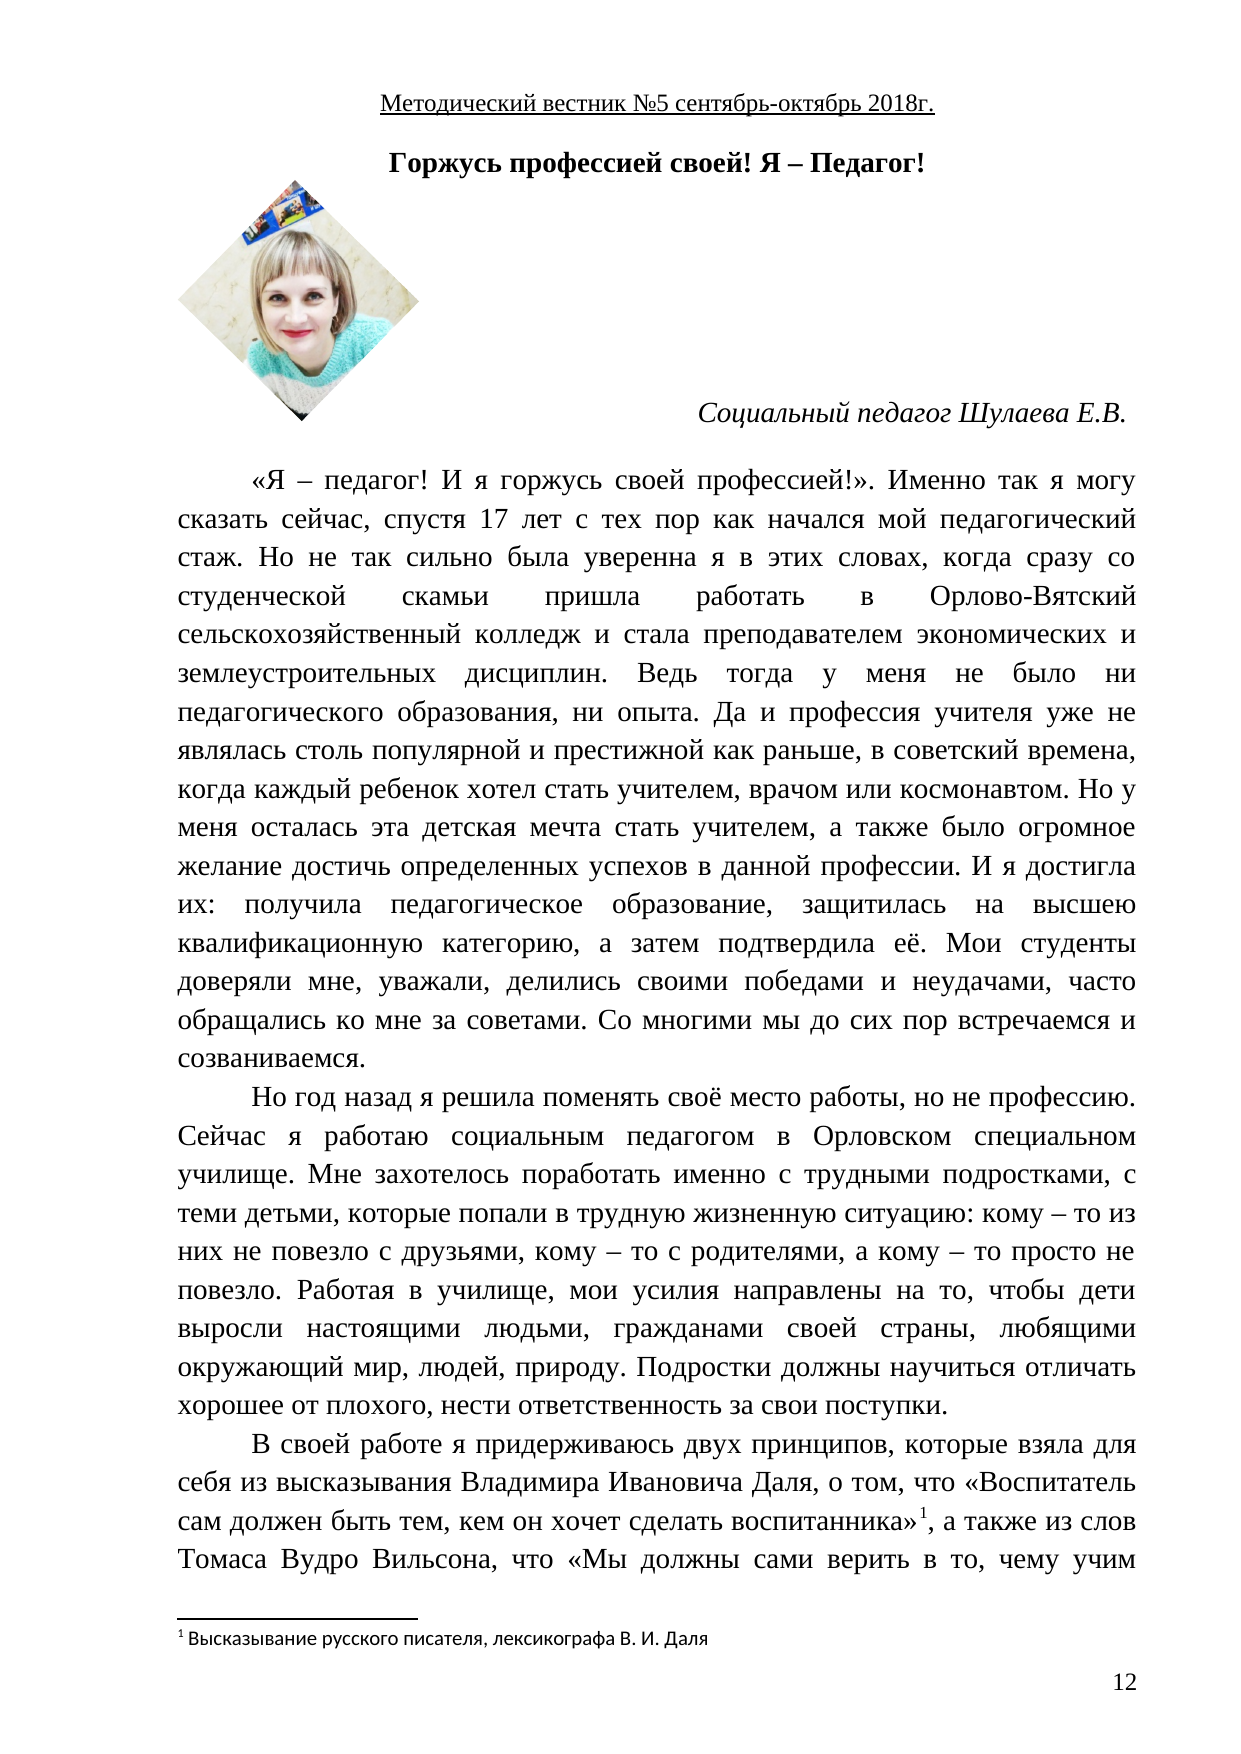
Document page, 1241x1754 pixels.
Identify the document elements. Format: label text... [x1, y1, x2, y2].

picture [177, 180, 419, 422]
text Но год назад я решила поменять своё место работы, но не профессию. Сейчас я работаю социальным педагогом в Орловском специальном училище. Мне захотелось поработать именно с трудными подростками, с теми детьми, которые попали в трудную жизненную ситуацию: кому – то из них не повезло с друзьями, кому – то с родителями, а кому – то просто не повезло. Работая в училище, мои усилия направлены на то, чтобы дети выросли настоящими людьми, гражданами своей страны, любящими окружающий мир, людей, природу. Подростки должны научиться отличать хорошее от плохого, нести ответственность за свои поступки. [177, 1079, 1137, 1421]
text Горжусь профессией своей! Я – Педагог! [177, 145, 1137, 179]
text Социальный педагог Шулаева Е.В. [177, 179, 1137, 429]
text «Я – педагог! И я горжусь своей профессией!». Именно так я могу сказать сейчас, спустя 17 лет с тех пор как начался мой педагогический стаж. Но не так сильно была уверенна я в этих словах, когда сразу со студенческой скамьи пришла работать в Орлово-Вятский сельскохозяйственный колледж и стала преподавателем экономических и землеустроительных дисциплин. Ведь тогда у меня не было ни педагогического образования, ни опыта. Да и профессия учителя уже не являлась столь популярной и престижной как раньше, в советский времена, когда каждый ребенок хотел стать учителем, врачом или космонавтом. Но у меня осталась эта детская мечта стать учителем, а также было огромное желание достичь определенных успехов в данной профессии. И я достигла их: получила педагогическое образование, защитилась на высшею квалификационную категорию, а затем подтвердила её. Мои студенты доверяли мне, уважали, делились своими победами и неудачами, часто обращались ко мне за советами. Со многими мы до сих пор встречаемся и созваниваемся. [177, 462, 1137, 1074]
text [177, 1426, 1137, 1575]
